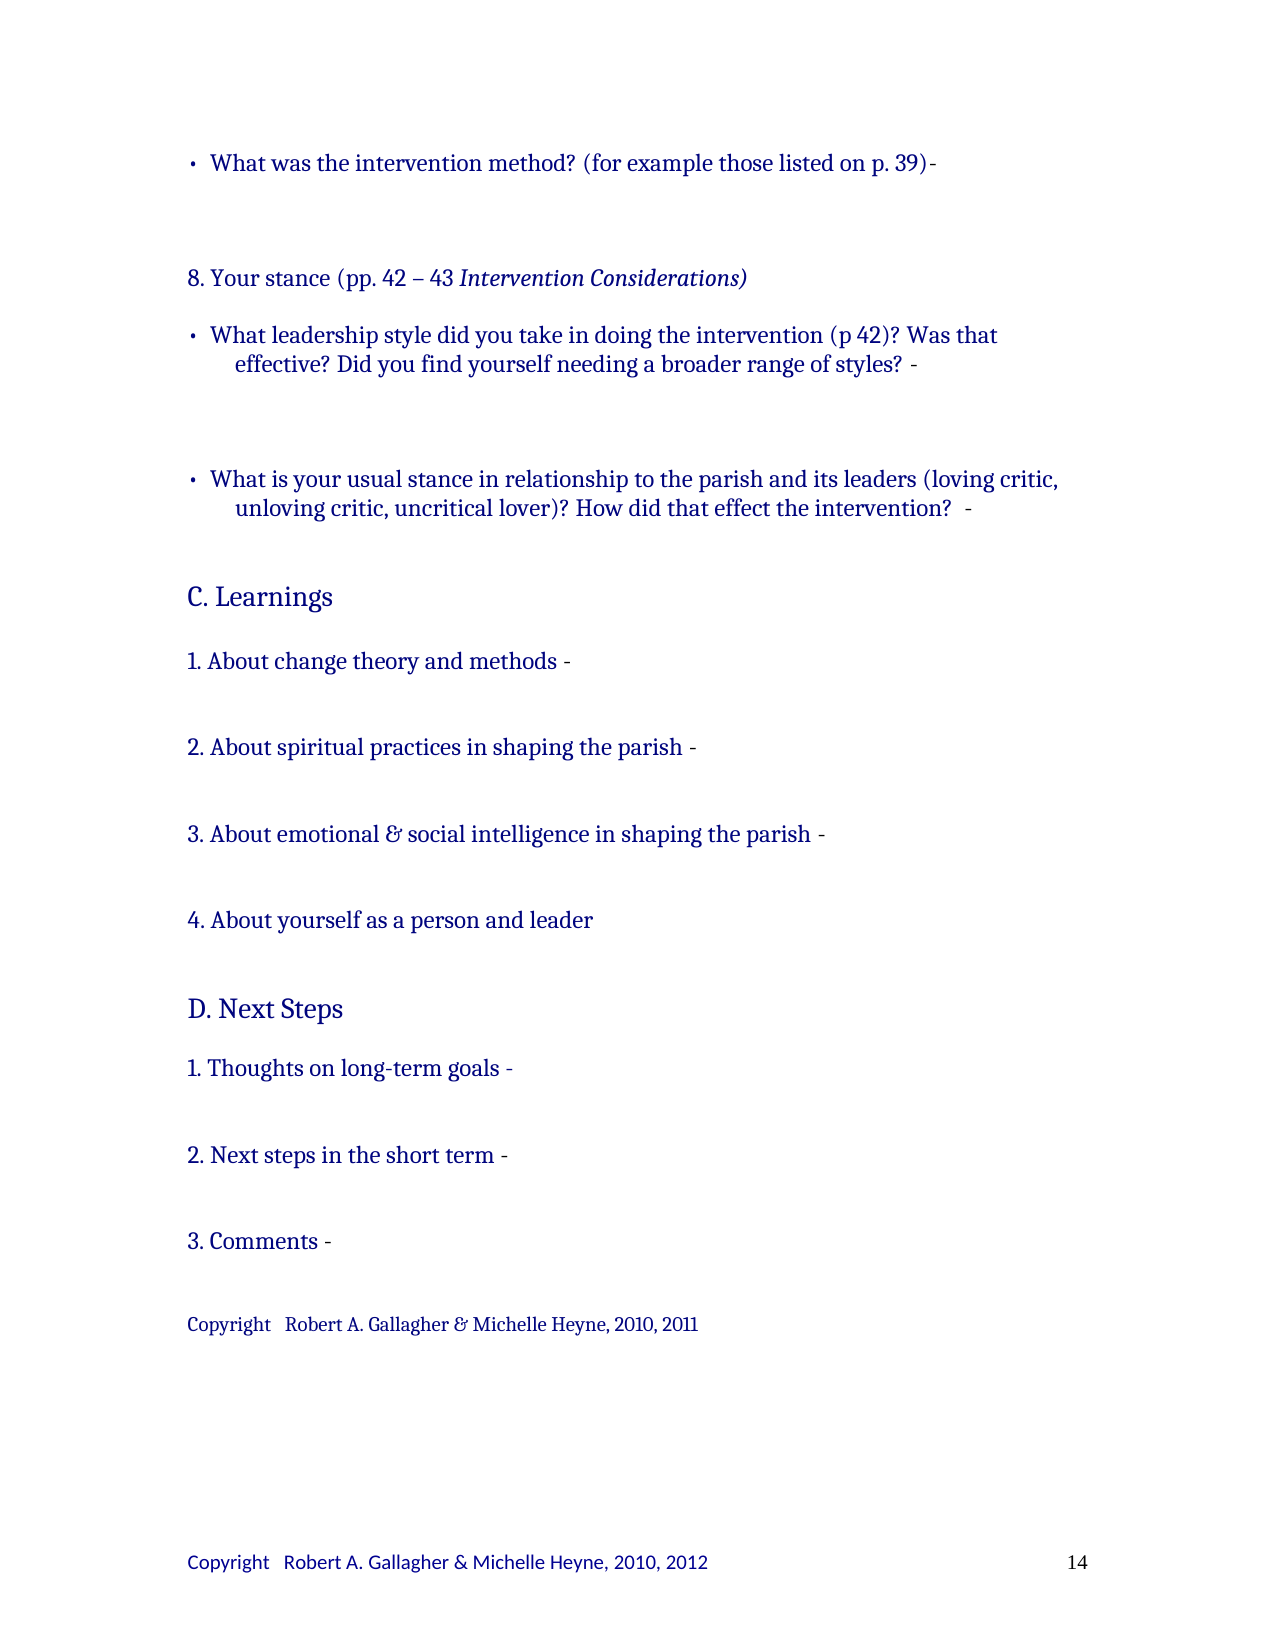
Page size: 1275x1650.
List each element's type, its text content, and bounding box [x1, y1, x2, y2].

text Copyright Robert A. Gallagher & Michelle Heyne, 2010, 2011 [187, 1313, 1087, 1337]
text 3. Comments - [187, 1227, 1087, 1256]
list What is your usual stance in relationship to the parish and its leaders (loving critic, unloving critic, uncritical lover)? How did that effect the intervention? - [187, 465, 1087, 522]
text 1. Thoughts on long-term goals - [187, 1054, 1087, 1083]
text 8. Your stance (pp. 42 – 43 Intervention Considerations) [187, 264, 1087, 292]
text 2. Next steps in the short term - [187, 1141, 1087, 1169]
text 1. About change theory and methods - [187, 647, 1087, 676]
list What leadership style did you take in doing the intervention (p 42)? Was that effective? Did you find yourself needing a broader range of styles? - [187, 321, 1087, 379]
text D. Next Steps [187, 992, 1087, 1026]
text 3. About emotional & social intelligence in shaping the parish - [187, 819, 1087, 848]
text 4. About yourself as a person and leader [187, 906, 1087, 934]
text C. Learnings [187, 580, 1087, 613]
text 2. About spiritual practices in shaping the parish - [187, 733, 1087, 762]
list What was the intervention method? (for example those listed on p. 39)- [187, 149, 1087, 177]
